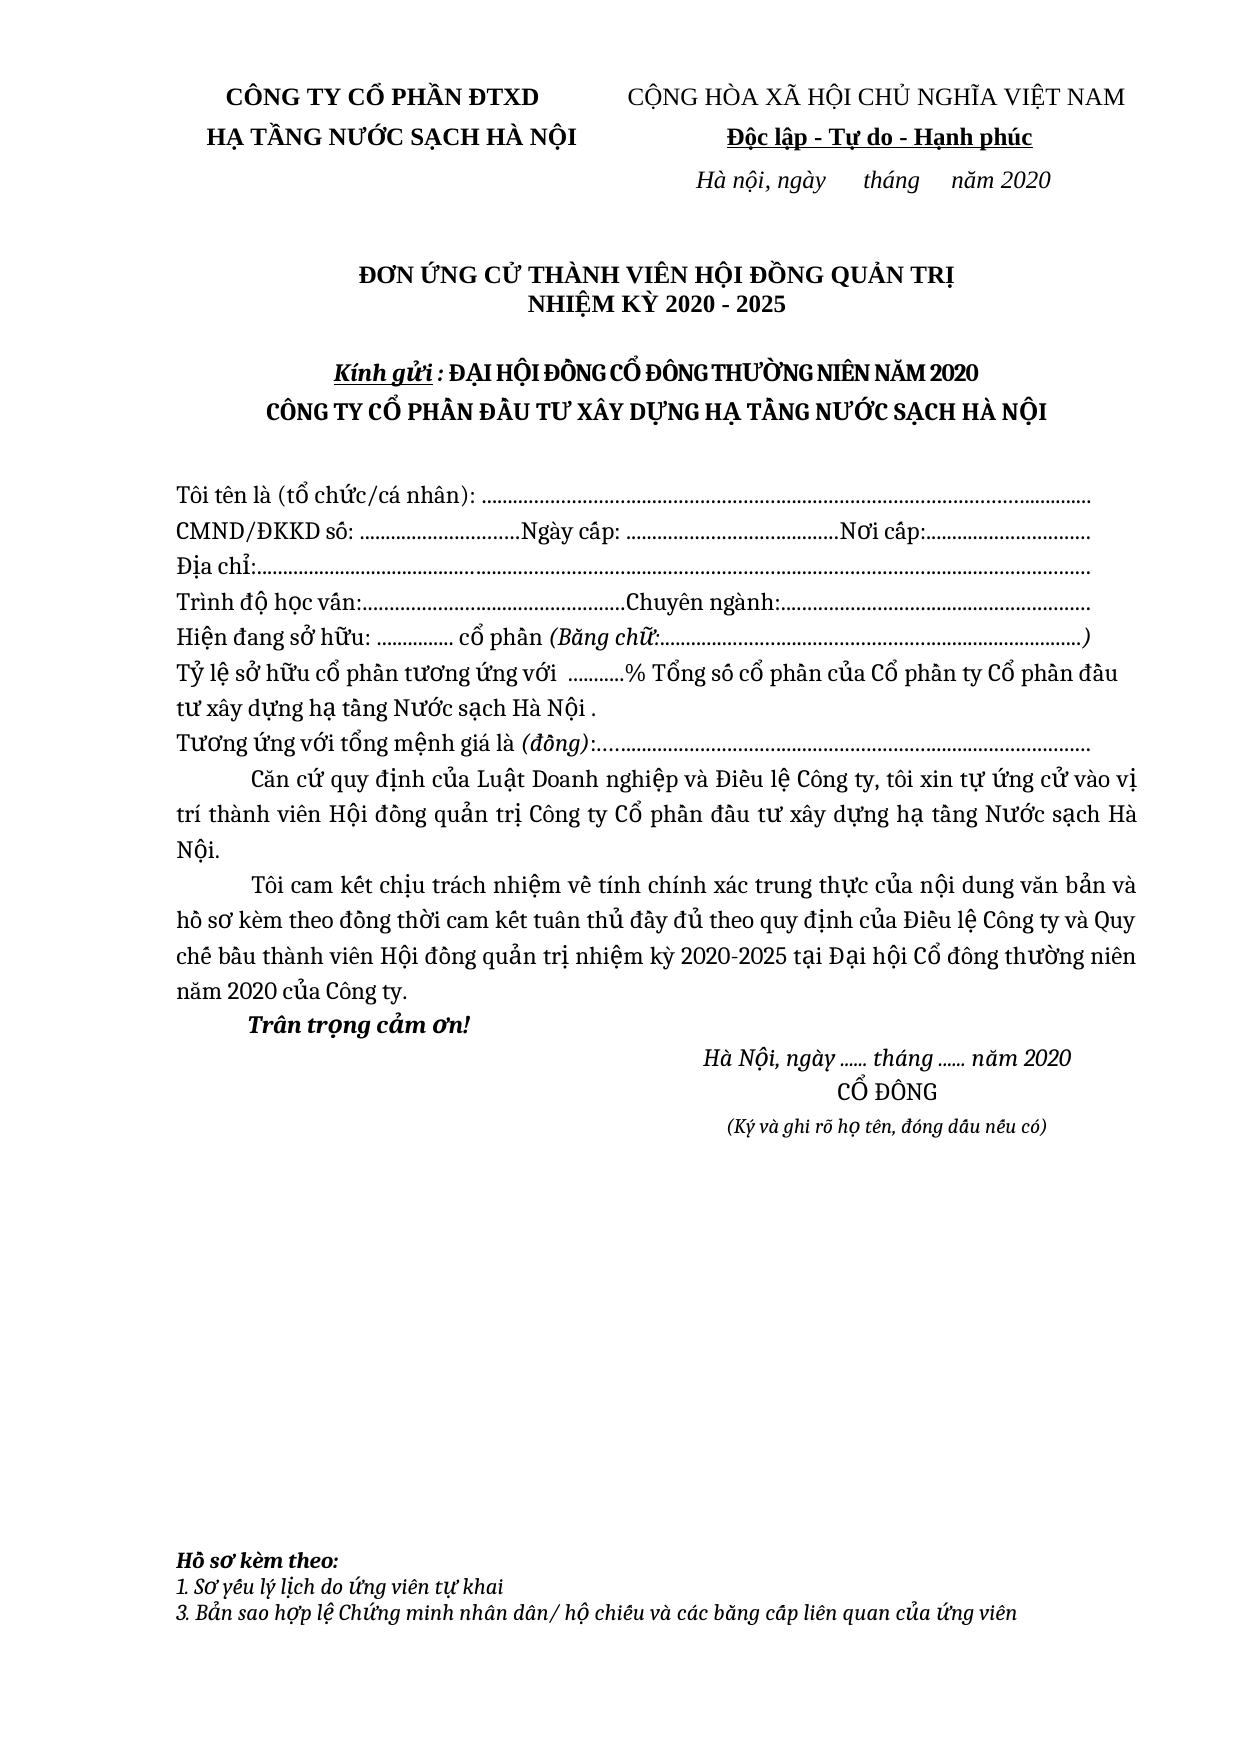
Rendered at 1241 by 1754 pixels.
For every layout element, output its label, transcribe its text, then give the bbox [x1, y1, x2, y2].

text Hồ sơ kèm theo: [176, 1547, 1137, 1574]
text Tương ứng với tổng mệnh giá là (đồng): [176, 723, 1137, 759]
text Tôi cam kết chịu trách nhiệm về tính chính xác trung thực của nội dung văn bản và hồ sơ kèm theo đồng thời cam kết tuân thủ đầy đủ theo quy định của Điều lệ Công ty và Quy chế bầu thành viên Hội đồng quản trị nhiệm kỳ 2020-2025 tại Đại hội Cổ đông thường niên năm 2020 của Công ty. [176, 865, 1137, 1007]
text Địa chỉ: [176, 546, 1137, 582]
table_header Trân trọng cảm ơn! [165, 1007, 646, 1173]
text 1. Sơ yếu lý lịch do ứng viên tự khai [176, 1574, 1137, 1600]
text Trình độ học vấn: Chuyên ngành: [176, 582, 1137, 617]
text Hà nội, ngày tháng năm 2020 [176, 153, 1137, 197]
text NHIỆM KỲ 2020 - 2025 [176, 289, 1137, 318]
table_header Hà Nội, ngày ...... tháng ...... năm 2020 CỔ ĐÔNG (Ký và ghi rõ họ tên, đóng dấu nếu có) [646, 1007, 1127, 1173]
text Tôi tên là (tổ chức/cá nhân): .............. [176, 476, 1137, 511]
text 3. Bản sao hợp lệ Chứng minh nhân dân/ hộ chiếu và các bằng cấp liên quan của ứng viên [176, 1600, 1137, 1626]
text ĐƠN ỨNG CỬ THÀNH VIÊN HỘI ĐỒNG QUẢN TRỊ [176, 261, 1137, 289]
text Tỷ lệ sở hữu cổ phần tương ứng với ...........% Tổng số cổ phần của Cổ phần ty Cổ phần đầu tư xây dựng hạ tầng Nước sạch Hà Nội . [176, 653, 1137, 723]
text CÔNG TY CỔ PHẦN ĐẦU TƯ XÂY DỰNG HẠ TẦNG NƯỚC SẠCH HÀ NỘI [176, 401, 1137, 426]
text CÔNG TY CỔ PHẦN ĐTXD CỘNG HÒA XÃ HỘI CHỦ NGHĨA VIỆT NAM [149, 74, 1137, 113]
text Căn cứ quy định của Luật Doanh nghiệp và Điều lệ Công ty, tôi xin tự ứng cử vào vị trí thành viên Hội đồng quản trị Công ty Cổ phần đầu tư xây dựng hạ tầng Nước sạch Hà Nội. [176, 759, 1137, 865]
text Kính gửi : ĐẠI HỘI ĐỒNG CỔ ĐÔNG THƯỜNG NIÊN NĂM 2020 [176, 359, 1137, 388]
text CMND/ĐKKD số: Ngày cấp: Nơi cấp: [176, 511, 1137, 546]
text HẠ TẦNG NƯỚC SẠCH HÀ NỘI Độc lập - Tự do - Hạnh phúc [176, 113, 1137, 153]
text Hiện đang sở hữu: ............... cổ phần (Bằng chữ: ) [176, 617, 1137, 653]
